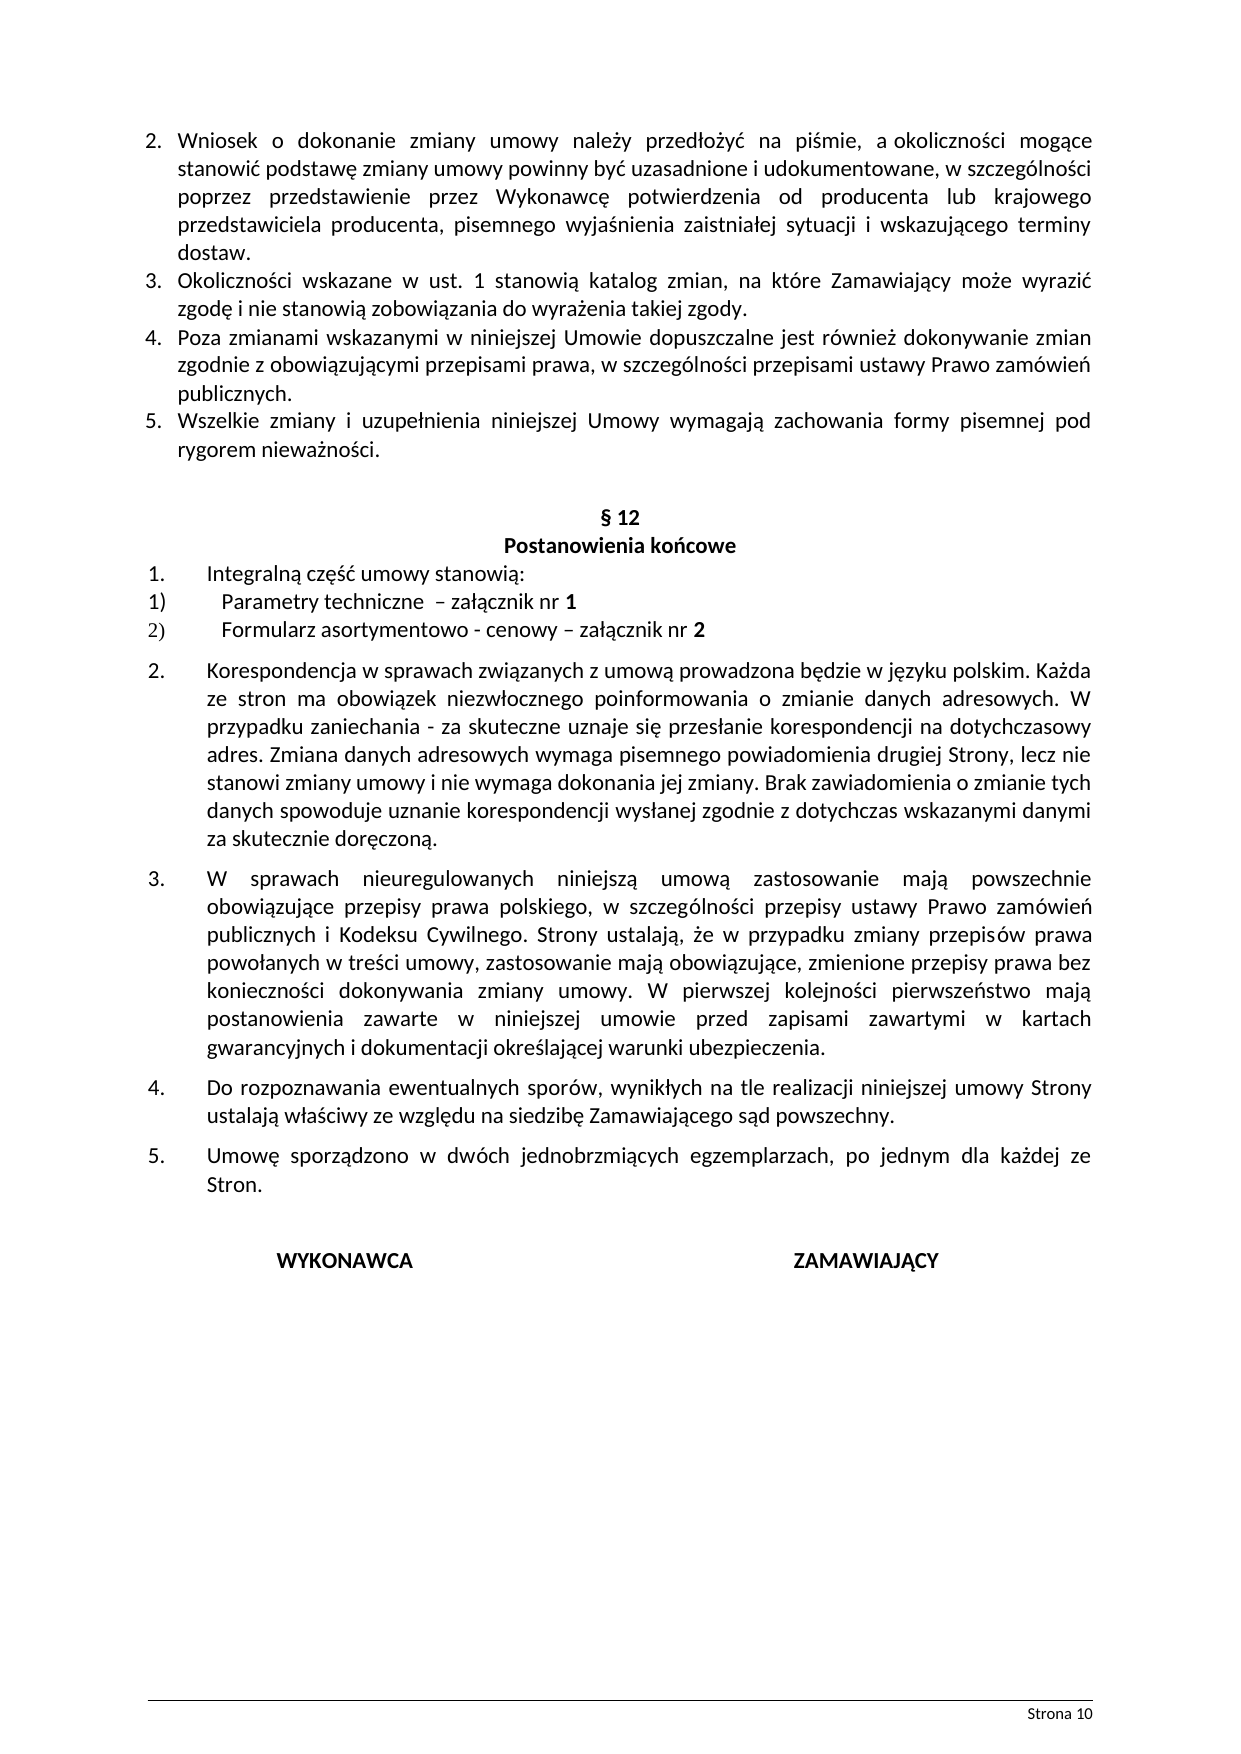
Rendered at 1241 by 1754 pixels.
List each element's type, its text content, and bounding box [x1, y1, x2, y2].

list Okoliczności wskazane w ust. 1 stanowią katalog zmian, na które Zamawiający może wyrazić zgodę i nie stanowią zobowiązania do wyrażenia takiej zgody. [145, 267, 1093, 323]
list W sprawach nieuregulowanych niniejszą umową zastosowanie mają powszechnie obowiązujące przepisy prawa polskiego, w szczególności przepisy ustawy Prawo zamówień publicznych i Kodeksu Cywilnego. Strony ustalają, że w przypadku zmiany przepisów prawa powołanych w treści umowy, zastosowanie mają obowiązujące, zmienione przepisy prawa bez konieczności dokonywania zmiany umowy. W pierwszej kolejności pierwszeństwo mają postanowienia zawarte w niniejszej umowie przed zapisami zawartymi w kartach gwarancyjnych i dokumentacji określającej warunki ubezpieczenia. [148, 864, 1093, 1061]
list Korespondencja w sprawach związanych z umową prowadzona będzie w języku polskim. Każda ze stron ma obowiązek niezwłocznego poinformowania o zmianie danych adresowych. W przypadku zaniechania - za skuteczne uznaje się przesłanie korespondencji na dotychczasowy adres. Zmiana danych adresowych wymaga pisemnego powiadomienia drugiej Strony, lecz nie stanowi zmiany umowy i nie wymaga dokonania jej zmiany. Brak zawiadomienia o zmianie tych danych spowoduje uznanie korespondencji wysłanej zgodnie z dotychczas wskazanymi danymi za skutecznie doręczoną. [148, 656, 1093, 852]
text WYKONAWCA ZAMAWIAJĄCY [148, 1247, 1093, 1274]
list Wniosek o dokonanie zmiany umowy należy przedłożyć na piśmie, a okoliczności mogące stanowić podstawę zmiany umowy powinny być uzasadnione i udokumentowane, w szczególności poprzez przedstawienie przez Wykonawcę potwierdzenia od producenta lub krajowego przedstawiciela producenta, pisemnego wyjaśnienia zaistniałej sytuacji i wskazującego terminy dostaw. [145, 126, 1093, 267]
list Poza zmianami wskazanymi w niniejszej Umowie dopuszczalne jest również dokonywanie zmian zgodnie z obowiązującymi przepisami prawa, w szczególności przepisami ustawy Prawo zamówień publicznych. [145, 323, 1093, 407]
list Formularz asortymentowo - cenowy – załącznik nr 2 [148, 615, 1093, 643]
list Umowę sporządzono w dwóch jednobrzmiących egzemplarzach, po jednym dla każdej ze Stron. [148, 1142, 1093, 1198]
list Integralną część umowy stanowią: [148, 559, 1093, 587]
list Wszelkie zmiany i uzupełnienia niniejszej Umowy wymagają zachowania formy pisemnej pod rygorem nieważności. [145, 407, 1093, 463]
text Postanowienia końcowe [148, 531, 1093, 559]
text § 12 [148, 503, 1093, 531]
list Parametry techniczne – załącznik nr 1 [148, 587, 1093, 615]
list Do rozpoznawania ewentualnych sporów, wynikłych na tle realizacji niniejszej umowy Strony ustalają właściwy ze względu na siedzibę Zamawiającego sąd powszechny. [148, 1073, 1093, 1129]
